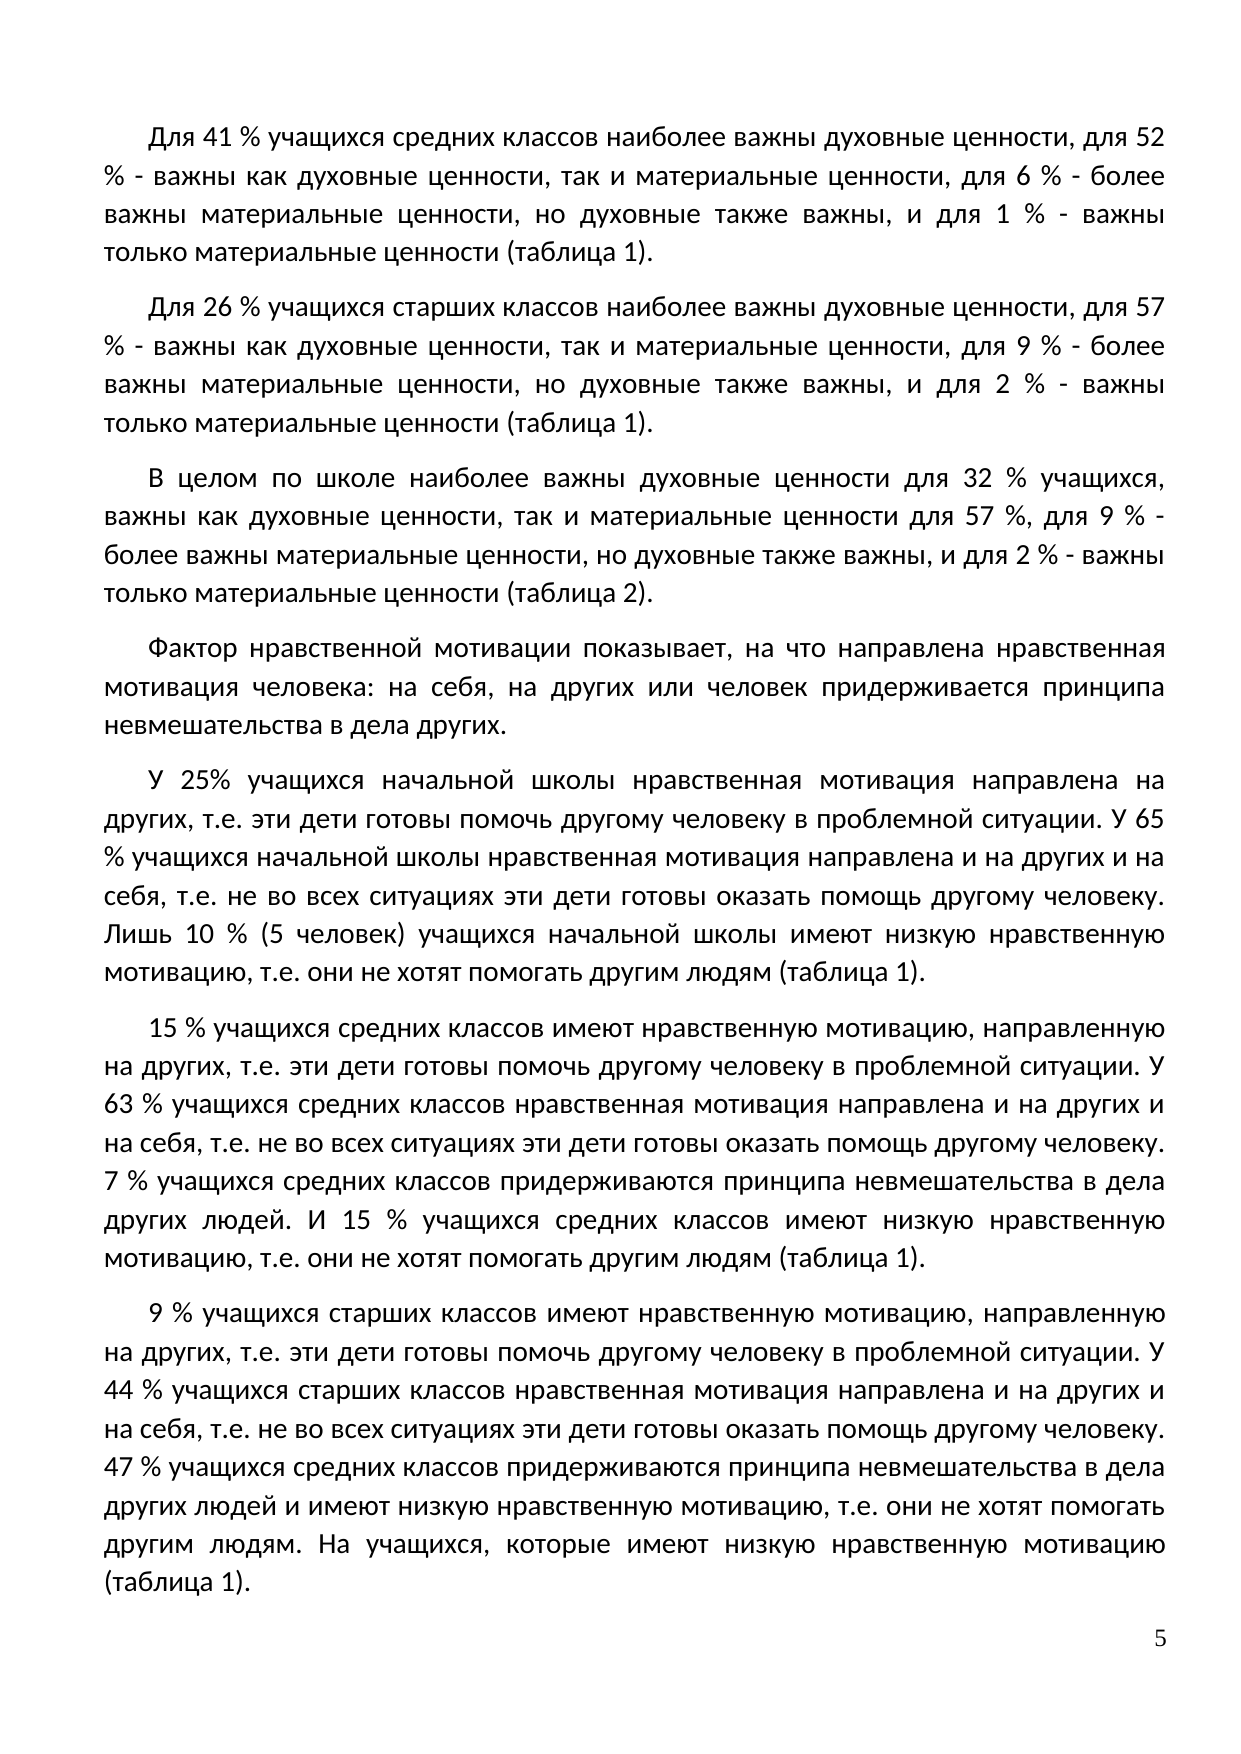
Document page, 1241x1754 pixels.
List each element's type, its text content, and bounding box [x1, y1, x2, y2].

text У 25% учащихся начальной школы нравственная мотивация направлена на других, т.е. эти дети готовы помочь другому человеку в проблемной ситуации. У 65 % учащихся начальной школы нравственная мотивация направлена и на других и на себя, т.е. не во всех ситуациях эти дети готовы оказать помощь другому человеку. Лишь 10 % (5 человек) учащихся начальной школы имеют низкую нравственную мотивацию, т.е. они не хотят помогать другим людям (таблица 1). [103, 761, 1167, 989]
text Для 26 % учащихся старших классов наиболее важны духовные ценности, для 57 % - важны как духовные ценности, так и материальные ценности, для 9 % - более важны материальные ценности, но духовные также важны, и для 2 % - важны только материальные ценности (таблица 1). [103, 288, 1167, 439]
text Фактор нравственной мотивации показывает, на что направлена нравственная мотивация человека: на себя, на других или человек придерживается принципа невмешательства в дела других. [103, 629, 1167, 742]
text Для 41 % учащихся средних классов наиболее важны духовные ценности, для 52 % - важны как духовные ценности, так и материальные ценности, для 6 % - более важны материальные ценности, но духовные также важны, и для 1 % - важны только материальные ценности (таблица 1). [103, 118, 1167, 269]
text 15 % учащихся средних классов имеют нравственную мотивацию, направленную на других, т.е. эти дети готовы помочь другому человеку в проблемной ситуации. У 63 % учащихся средних классов нравственная мотивация направлена и на других и на себя, т.е. не во всех ситуациях эти дети готовы оказать помощь другому человеку. 7 % учащихся средних классов придерживаются принципа невмешательства в дела других людей. И 15 % учащихся средних классов имеют низкую нравственную мотивацию, т.е. они не хотят помогать другим людям (таблица 1). [103, 1009, 1167, 1275]
text 9 % учащихся старших классов имеют нравственную мотивацию, направленную на других, т.е. эти дети готовы помочь другому человеку в проблемной ситуации. У 44 % учащихся старших классов нравственная мотивация направлена и на других и на себя, т.е. не во всех ситуациях эти дети готовы оказать помощь другому человеку. 47 % учащихся средних классов придерживаются принципа невмешательства в дела других людей и имеют низкую нравственную мотивацию, т.е. они не хотят помогать другим людям. На учащихся, которые имеют низкую нравственную мотивацию (таблица 1). [103, 1294, 1167, 1599]
text В целом по школе наиболее важны духовные ценности для 32 % учащихся, важны как духовные ценности, так и материальные ценности для 57 %, для 9 % - более важны материальные ценности, но духовные также важны, и для 2 % - важны только материальные ценности (таблица 2). [103, 459, 1167, 610]
